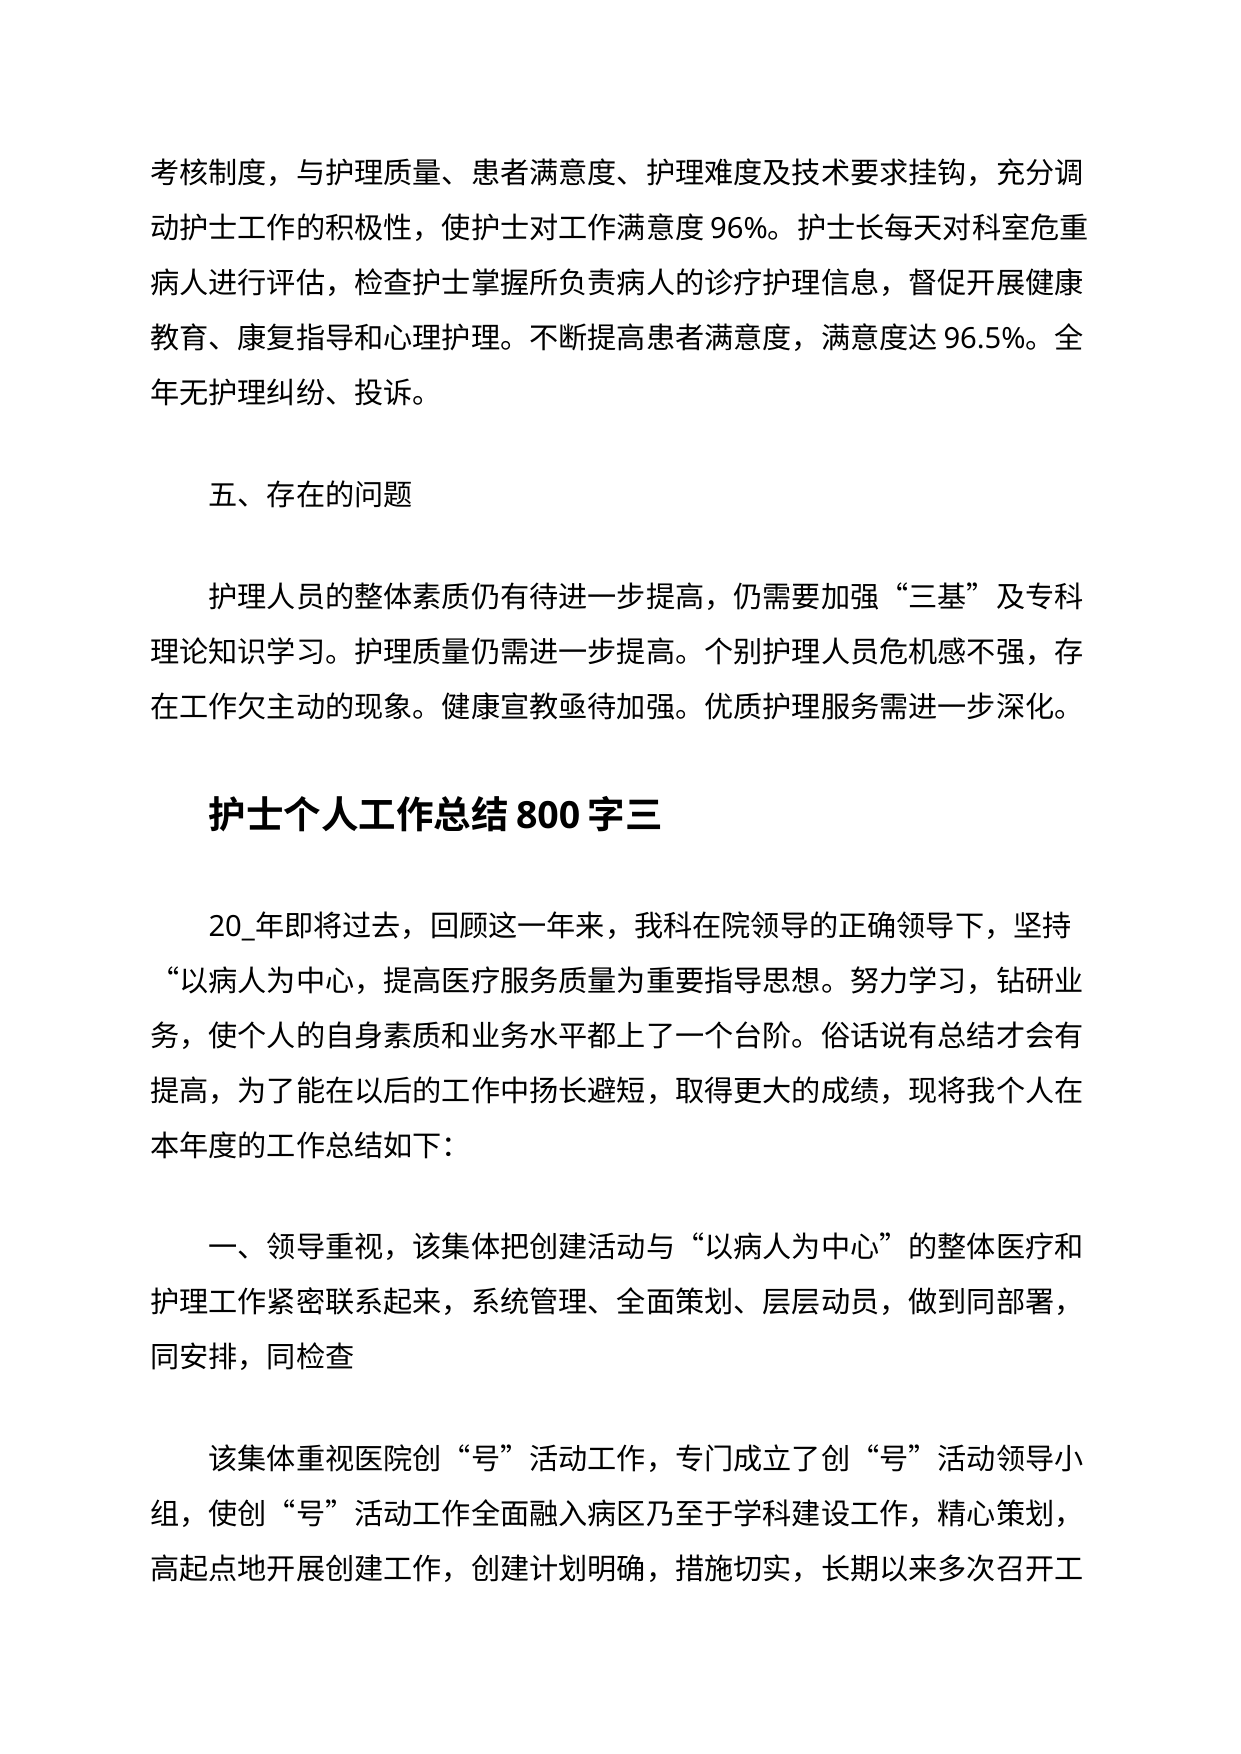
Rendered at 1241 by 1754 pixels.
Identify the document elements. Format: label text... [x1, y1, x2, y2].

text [150, 1436, 1090, 1588]
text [150, 150, 1090, 412]
text 一、领导重视，该集体把创建活动与“以病人为中心”的整体医疗和护理工作紧密联系起来，系统管理、全面策划、层层动员，做到同部署，同安排，同检查 [150, 1224, 1090, 1376]
text 护理人员的整体素质仍有待进一步提高，仍需要加强“三基”及专科理论知识学习。护理质量仍需进一步提高。个别护理人员危机感不强，存在工作欠主动的现象。健康宣教亟待加强。优质护理服务需进一步深化。 [150, 573, 1090, 725]
text 五、存在的问题 [150, 472, 1090, 514]
text 护士个人工作总结800字三 [150, 785, 1090, 839]
text 20_年即将过去，回顾这一年来，我科在院领导的正确领导下，坚持“以病人为中心，提高医疗服务质量为重要指导思想。努力学习，钻研业务，使个人的自身素质和业务水平都上了一个台阶。俗话说有总结才会有提高，为了能在以后的工作中扬长避短，取得更大的成绩，现将我个人在本年度的工作总结如下： [150, 902, 1090, 1164]
